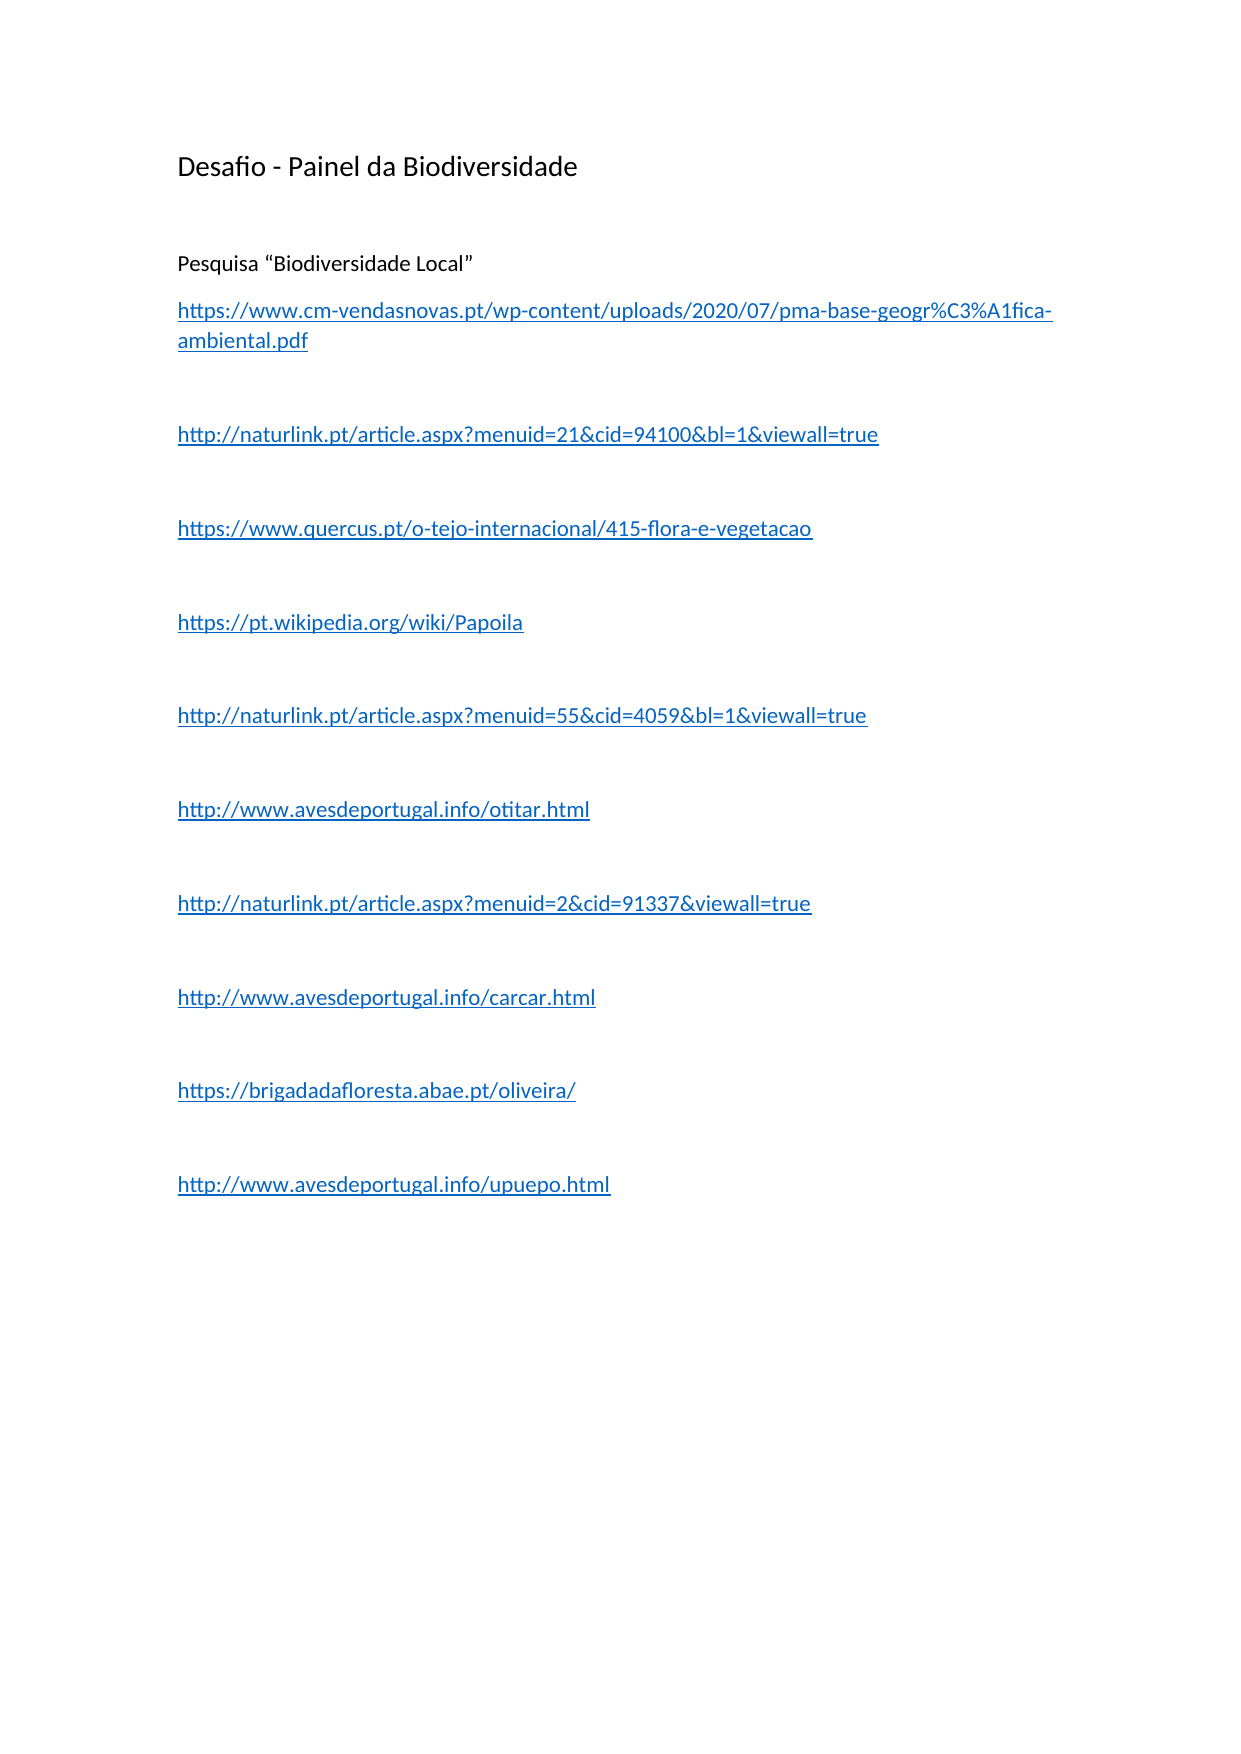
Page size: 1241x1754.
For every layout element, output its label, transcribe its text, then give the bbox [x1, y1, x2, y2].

text http://www.avesdeportugal.info/otitar.html [177, 795, 1063, 823]
text Pesquisa “Biodiversidade Local” [177, 249, 1063, 278]
text http://www.avesdeportugal.info/upuepo.html [177, 1170, 1063, 1198]
text http://naturlink.pt/article.aspx?menuid=55&cid=4059&bl=1&viewall=true [177, 702, 1063, 730]
text http://naturlink.pt/article.aspx?menuid=21&cid=94100&bl=1&viewall=true [177, 420, 1063, 448]
text https://brigadadafloresta.abae.pt/oliveira/ [177, 1077, 1063, 1105]
text Desafio - Painel da Biodiversidade [177, 148, 1063, 183]
text https://www.cm-vendasnovas.pt/wp-content/uploads/2020/07/pma-base-geogr%C3%A1fica-ambiental.pdf [177, 296, 1063, 355]
text https://www.quercus.pt/o-tejo-internacional/415-flora-e-vegetacao [177, 514, 1063, 542]
text http://naturlink.pt/article.aspx?menuid=2&cid=91337&viewall=true [177, 889, 1063, 917]
text http://www.avesdeportugal.info/carcar.html [177, 983, 1063, 1011]
text https://pt.wikipedia.org/wiki/Papoila [177, 608, 1063, 636]
